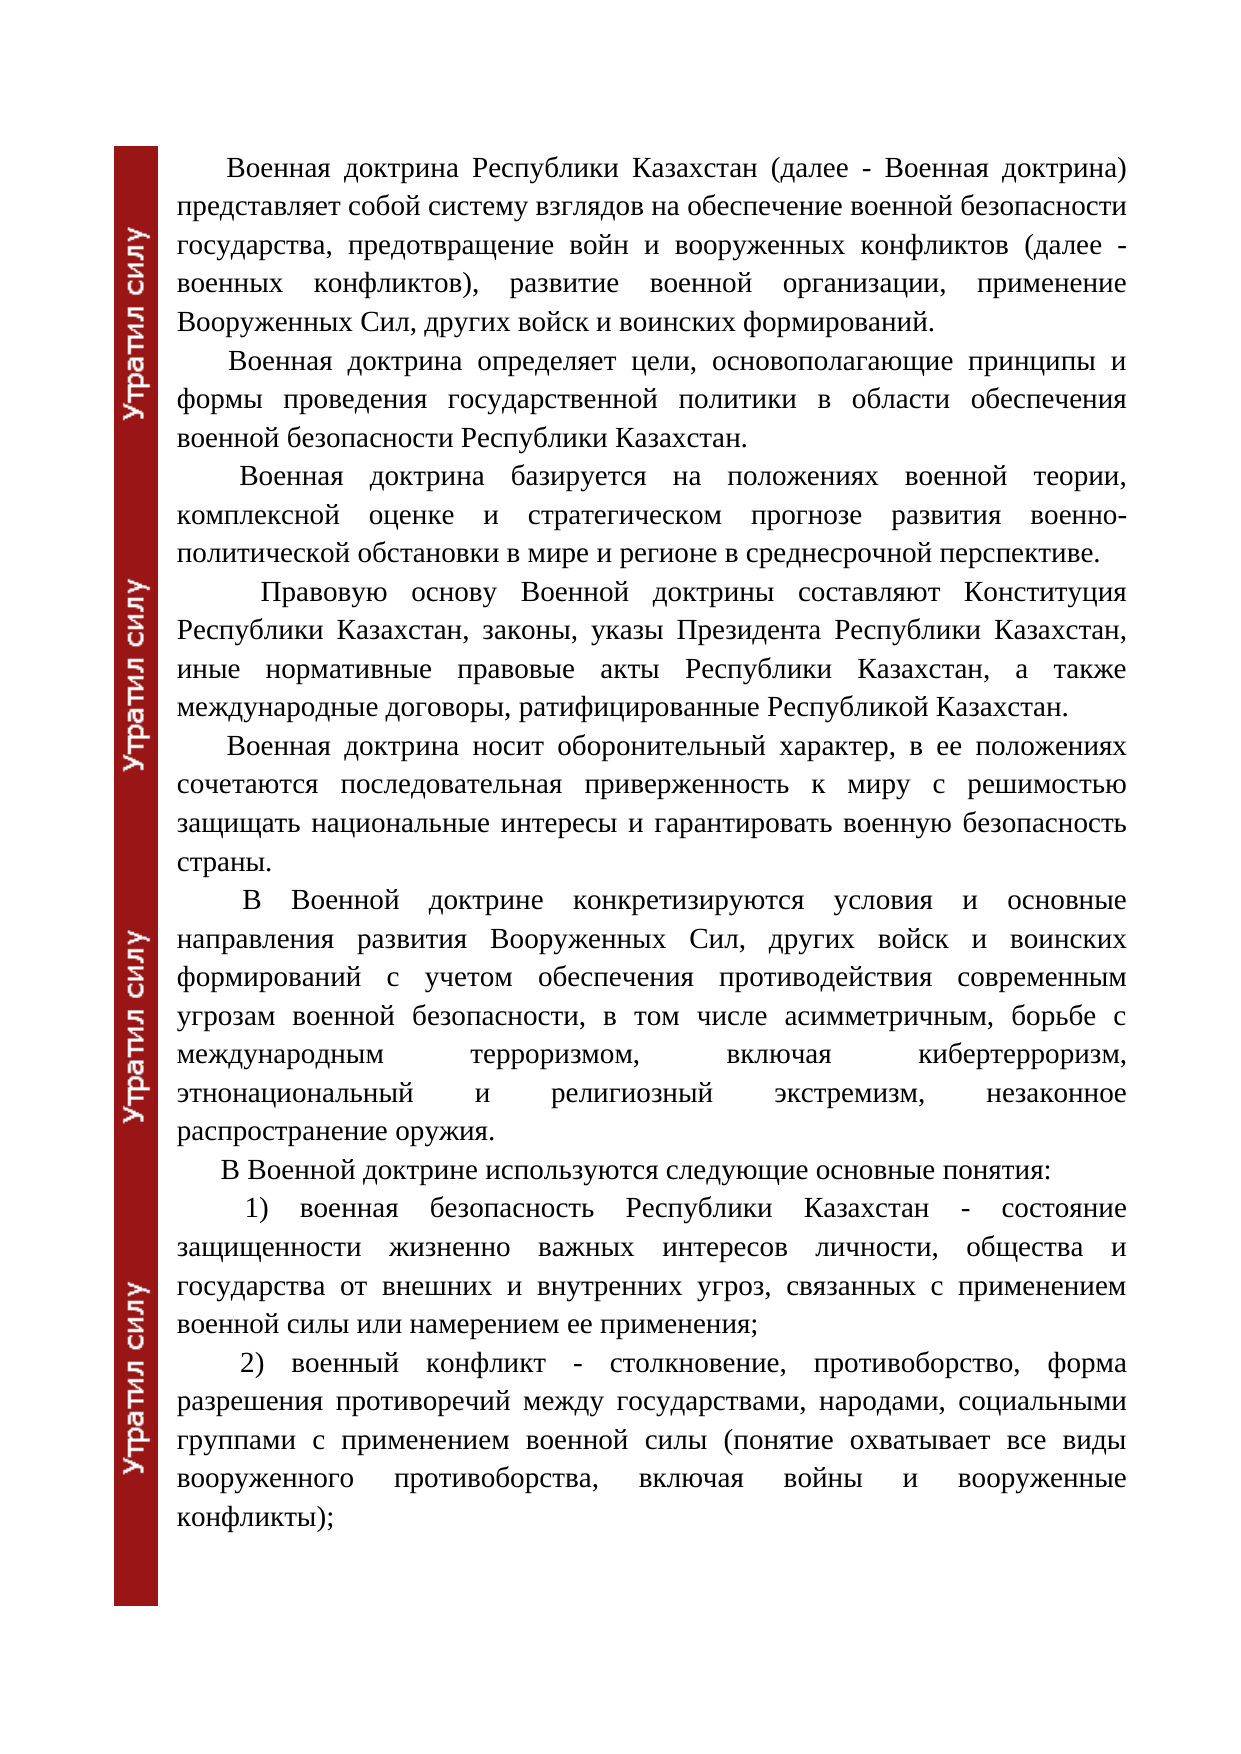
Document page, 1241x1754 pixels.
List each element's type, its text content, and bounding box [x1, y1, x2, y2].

picture [114, 1340, 158, 1345]
picture [114, 877, 158, 882]
text 2) военный конфликт - столкновение, противоборство, форма разрешения противоречий между государствами, народами, социальными группами с применением военной силы (понятие охватывает все виды вооруженного противоборства, включая войны и вооруженные конфликты); [112, 1345, 1128, 1532]
picture [114, 723, 158, 728]
picture [114, 569, 158, 574]
text 1) военная безопасность Республики Казахстан - состояние защищенности жизненно важных интересов личности, общества и государства от внешних и внутренних угроз, связанных с применением военной силы или намерением ее применения; [112, 1191, 1128, 1340]
text Военная доктрина носит оборонительный характер, в ее положениях сочетаются последовательная приверженность к миру с решимостью защищать национальные интересы и гарантировать военную безопасность страны. [112, 728, 1128, 877]
picture [114, 1147, 158, 1152]
picture [114, 1186, 158, 1191]
text Военная доктрина базируется на положениях военной теории, комплексной оценке и стратегическом прогнозе развития военно-политической обстановки в мире и регионе в среднесрочной перспективе. [112, 458, 1128, 569]
picture [114, 338, 158, 343]
text Правовую основу Военной доктрины составляют Конституция Республики Казахстан, законы, указы Президента Республики Казахстан, иные нормативные правовые акты Республики Казахстан, а также международные договоры, ратифицированные Республикой Казахстан. [112, 574, 1128, 723]
picture [114, 453, 158, 458]
text Военная доктрина определяет цели, основополагающие принципы и формы проведения государственной политики в области обеспечения военной безопасности Республики Казахстан. [112, 343, 1128, 453]
picture [114, 1532, 158, 1606]
text Военная доктрина Республики Казахстан (далее - Военная доктрина) представляет собой систему взглядов на обеспечение военной безопасности государства, предотвращение войн и вооруженных конфликтов (далее - военных конфликтов), развитие военной организации, применение Вооруженных Сил, других войск и воинских формирований. [112, 150, 1128, 338]
text В Военной доктрине конкретизируются условия и основные направления развития Вооруженных Сил, других войск и воинских формирований с учетом обеспечения противодействия современным угрозам военной безопасности, в том числе асимметричным, борьбе с международным терроризмом, включая кибертерроризм, этнонациональный и религиозный экстремизм, незаконное распространение оружия. [112, 882, 1128, 1147]
picture [114, 146, 158, 150]
text В Военной доктрине используются следующие основные понятия: [112, 1152, 1128, 1186]
